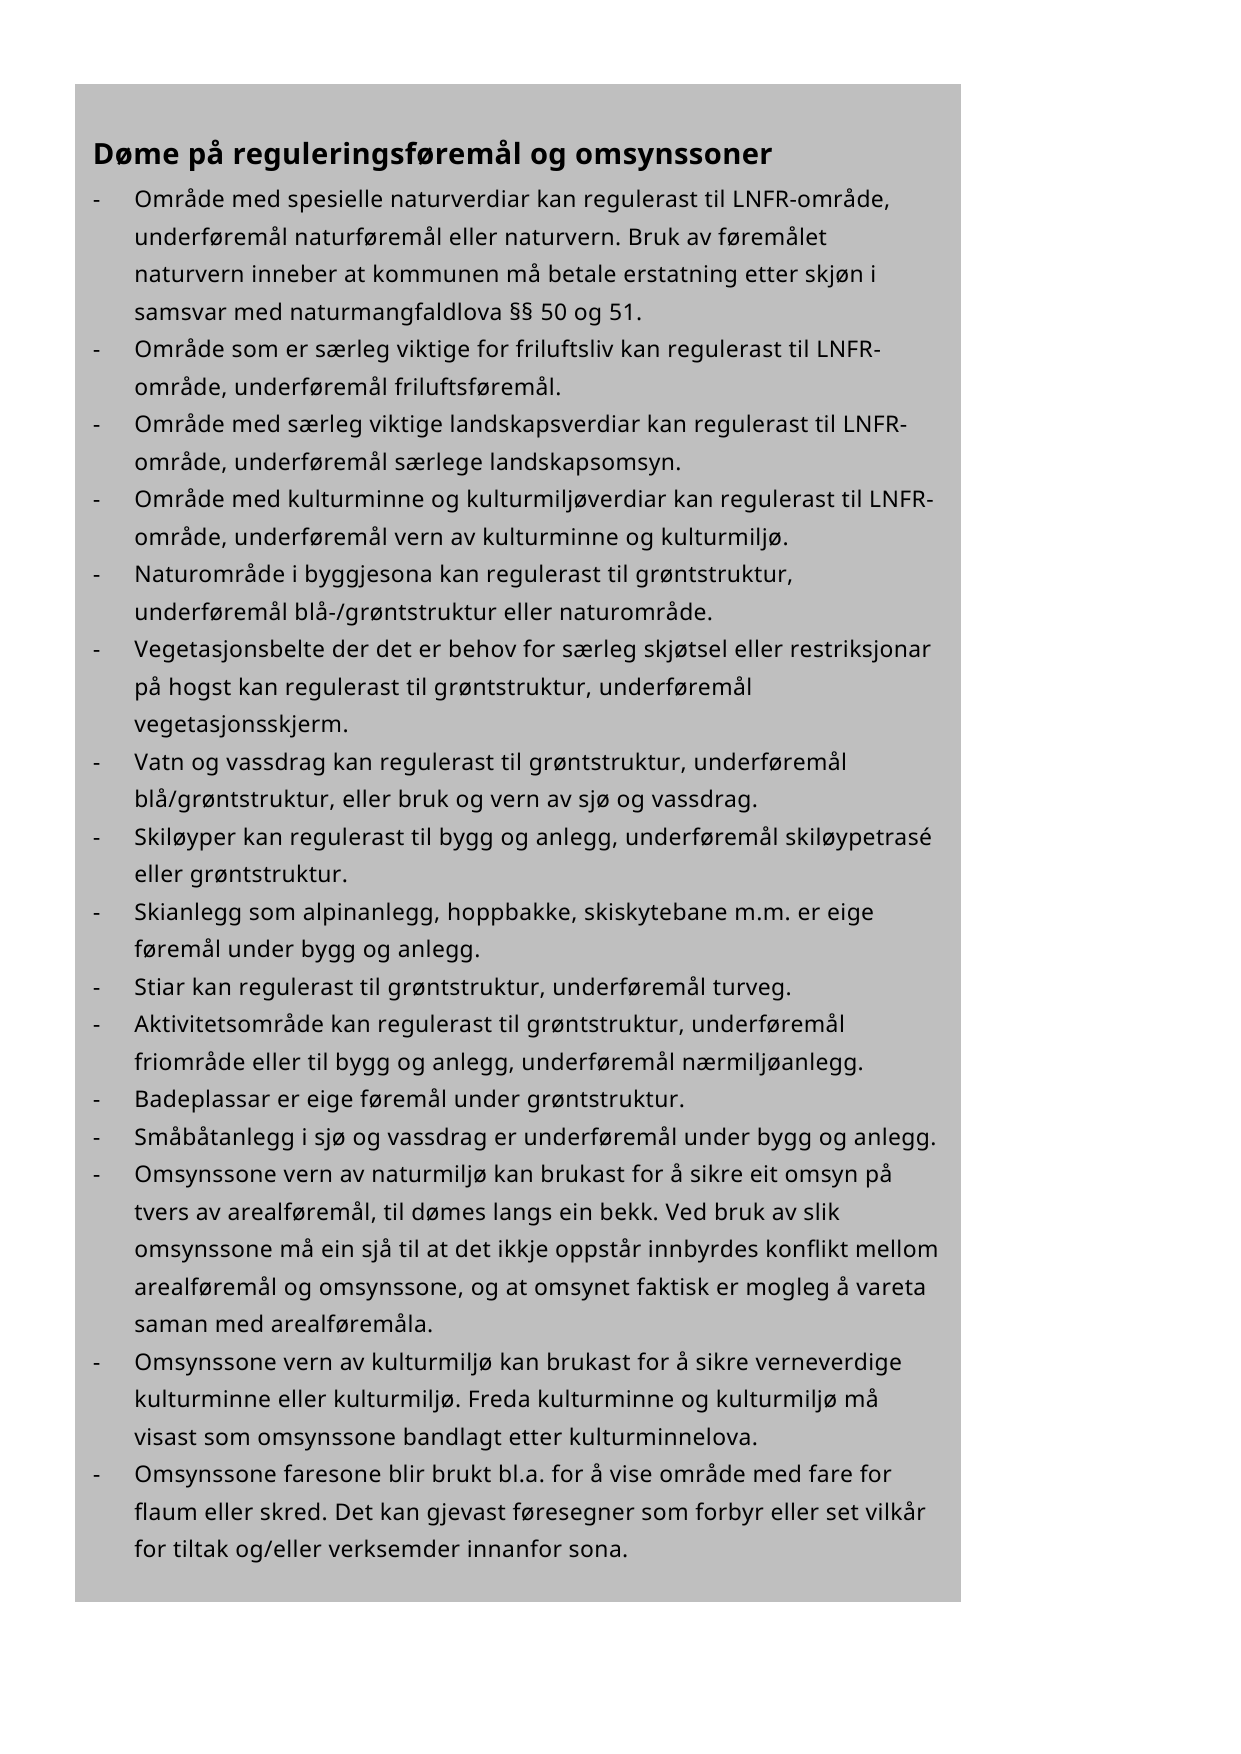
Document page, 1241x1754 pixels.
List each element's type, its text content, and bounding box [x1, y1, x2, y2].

table_header Døme på reguleringsføremål og omsynssoner Område med spesielle naturverdiar kan regulerast til LNFR-område, underføremål naturføremål eller naturvern. Bruk av føremålet naturvern inneber at kommunen må betale erstatning etter skjøn i samsvar med naturmangfaldlova §§ 50 og 51. Område som er særleg viktige for friluftsliv kan regulerast til LNFR-område, underføremål friluftsføremål. Område med særleg viktige landskapsverdiar kan regulerast til LNFR-område, underføremål særlege landskapsomsyn. Område med kulturminne og kulturmiljøverdiar kan regulerast til LNFR-område, underføremål vern av kulturminne og kulturmiljø. Naturområde i byggjesona kan regulerast til grøntstruktur, underføremål blå-/grøntstruktur eller naturområde. Vegetasjonsbelte der det er behov for særleg skjøtsel eller restriksjonar på hogst kan regulerast til grøntstruktur, underføremål vegetasjonsskjerm. Vatn og vassdrag kan regulerast til grøntstruktur, underføremål blå/grøntstruktur, eller bruk og vern av sjø og vassdrag. Skiløyper kan regulerast til bygg og anlegg, underføremål skiløypetrasé eller grøntstruktur. Skianlegg som alpinanlegg, hoppbakke, skiskytebane m.m. er eige føremål under bygg og anlegg. Stiar kan regulerast til grøntstruktur, underføremål turveg. Aktivitetsområde kan regulerast til grøntstruktur, underføremål friområde eller til bygg og anlegg, underføremål nærmiljøanlegg. Badeplassar er eige føremål under grøntstruktur. Småbåtanlegg i sjø og vassdrag er underføremål under bygg og anlegg. Omsynssone vern av naturmiljø kan brukast for å sikre eit omsyn på tvers av arealføremål, til dømes langs ein bekk. Ved bruk av slik omsynssone må ein sjå til at det ikkje oppstår innbyrdes konflikt mellom arealføremål og omsynssone, og at omsynet faktisk er mogleg å vareta saman med arealføremåla. Omsynssone vern av kulturmiljø kan brukast for å sikre verneverdige kulturminne eller kulturmiljø. Freda kulturminne og kulturmiljø må visast som omsynssone bandlagt etter kulturminnelova. Omsynssone faresone blir brukt bl.a. for å vise område med fare for flaum eller skred. Det kan gjevast føresegner som forbyr eller set vilkår for tiltak og/eller verksemder innanfor sona. [75, 84, 961, 1602]
